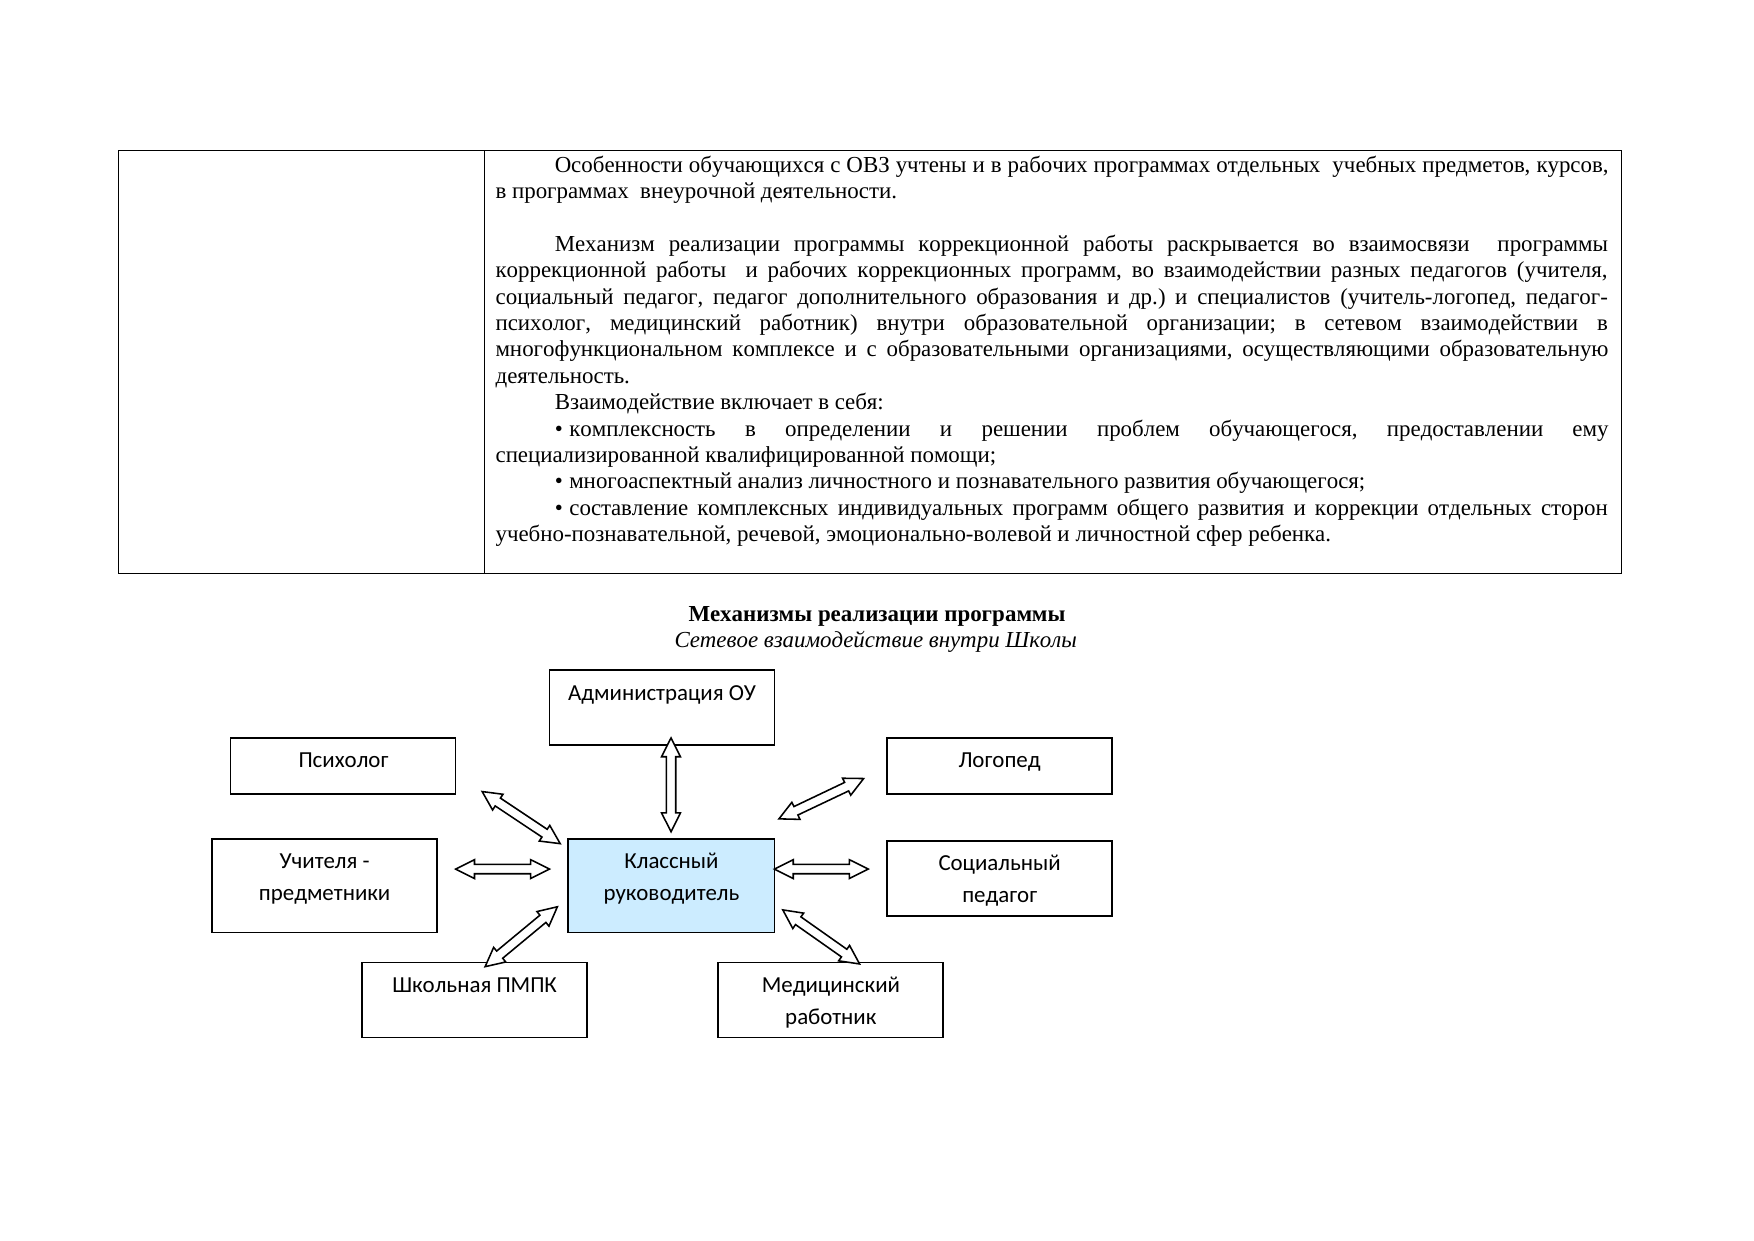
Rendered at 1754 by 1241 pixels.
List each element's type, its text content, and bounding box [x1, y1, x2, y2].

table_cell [485, 151, 1621, 573]
text Механизмы реализации программы [118, 600, 1636, 626]
text Сетевое взаимодействие внутри Школы [118, 626, 1636, 653]
